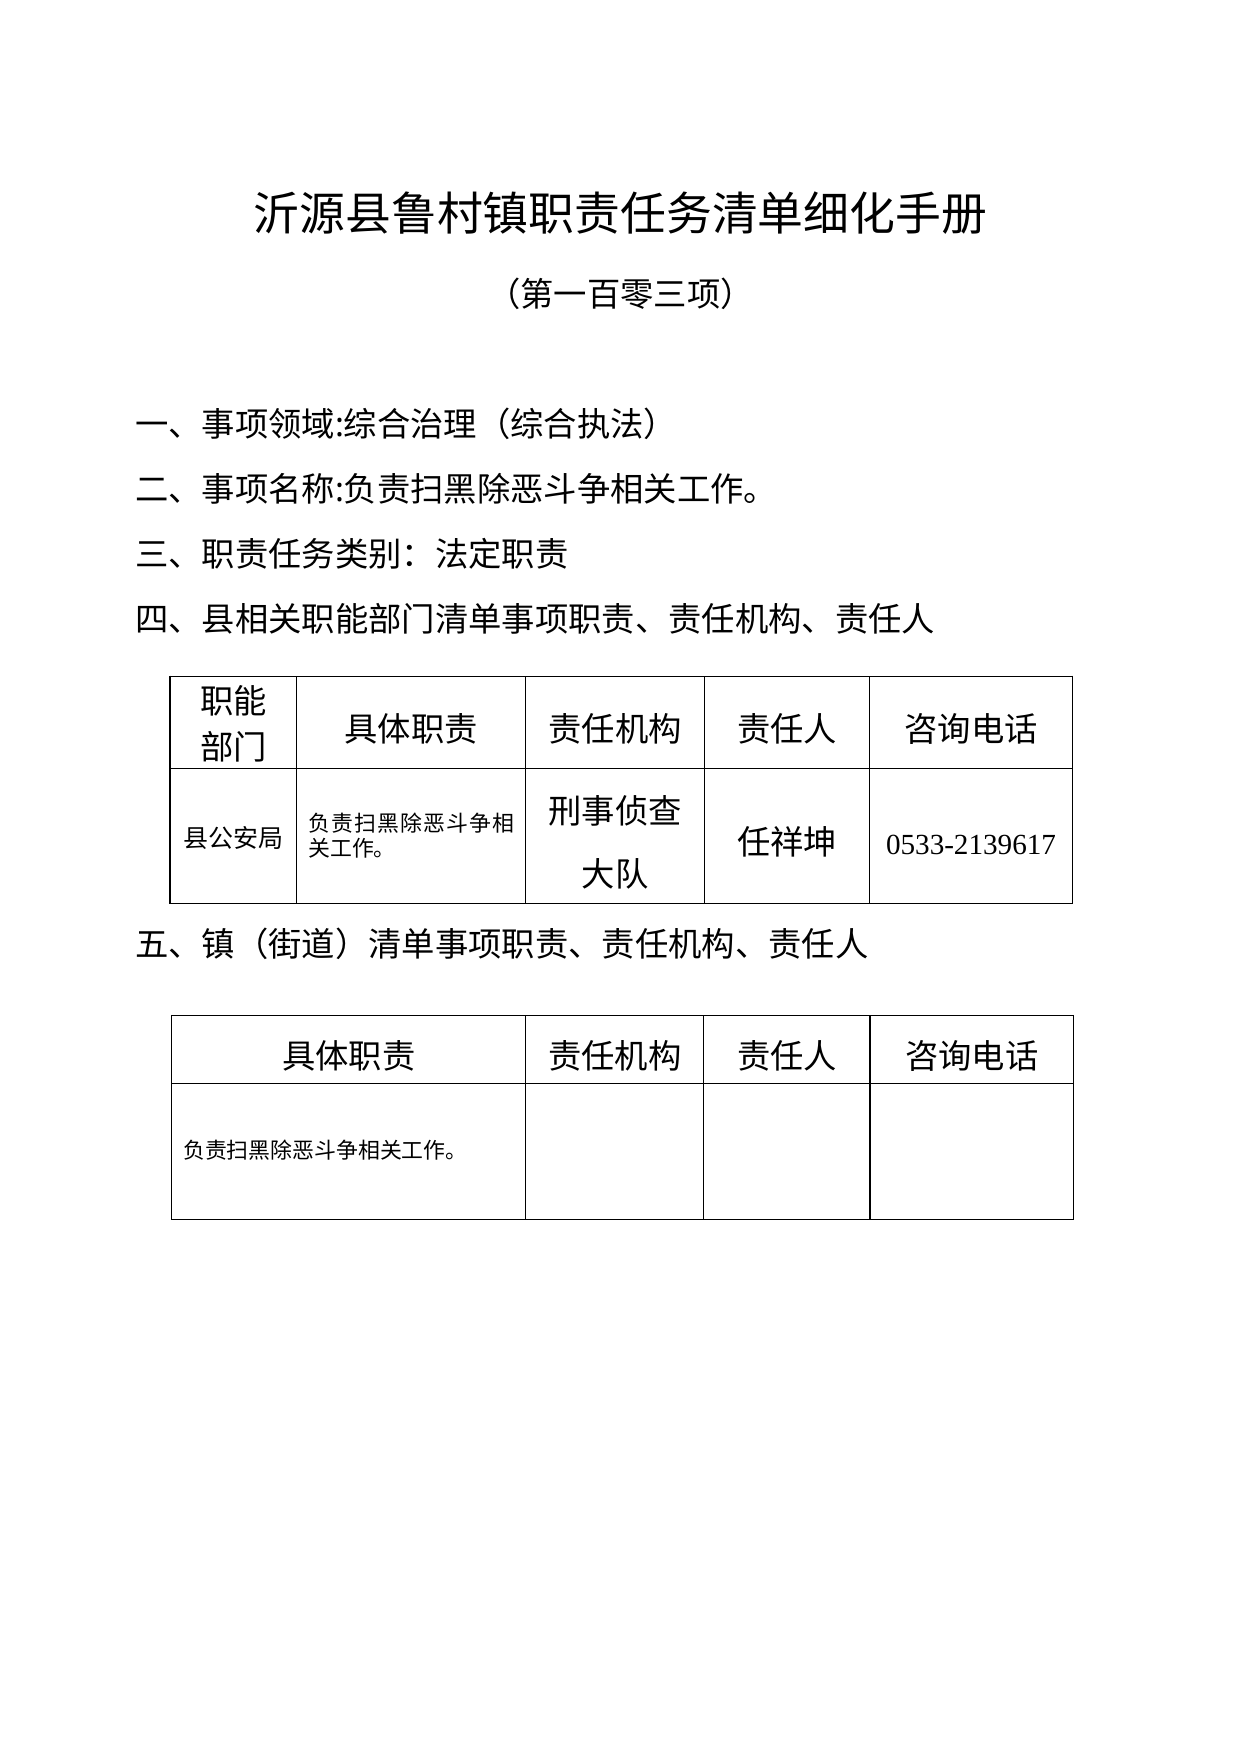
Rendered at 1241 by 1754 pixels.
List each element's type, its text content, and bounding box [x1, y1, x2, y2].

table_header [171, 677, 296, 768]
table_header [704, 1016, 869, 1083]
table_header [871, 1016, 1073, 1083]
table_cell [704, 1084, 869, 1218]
text 四、县相关职能部门清单事项职责、责任机构、责任人 [135, 584, 1106, 649]
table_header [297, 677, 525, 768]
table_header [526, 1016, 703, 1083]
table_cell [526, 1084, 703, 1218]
text 二、事项名称:负责扫黑除恶斗争相关工作。 [135, 454, 1106, 519]
text 沂源县鲁村镇职责任务清单细化手册 [135, 162, 1106, 259]
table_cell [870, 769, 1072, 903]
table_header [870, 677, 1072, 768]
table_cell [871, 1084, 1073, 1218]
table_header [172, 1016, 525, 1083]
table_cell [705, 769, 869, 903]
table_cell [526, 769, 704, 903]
text 五、镇（街道）清单事项职责、责任机构、责任人 [135, 714, 1106, 974]
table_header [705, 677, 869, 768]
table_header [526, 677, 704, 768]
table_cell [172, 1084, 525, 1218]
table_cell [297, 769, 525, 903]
text 一、事项领域:综合治理（综合执法） [135, 389, 1106, 454]
text （第一百零三项） [135, 259, 1106, 324]
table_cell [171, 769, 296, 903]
text 三、职责任务类别：法定职责 [135, 519, 1106, 584]
